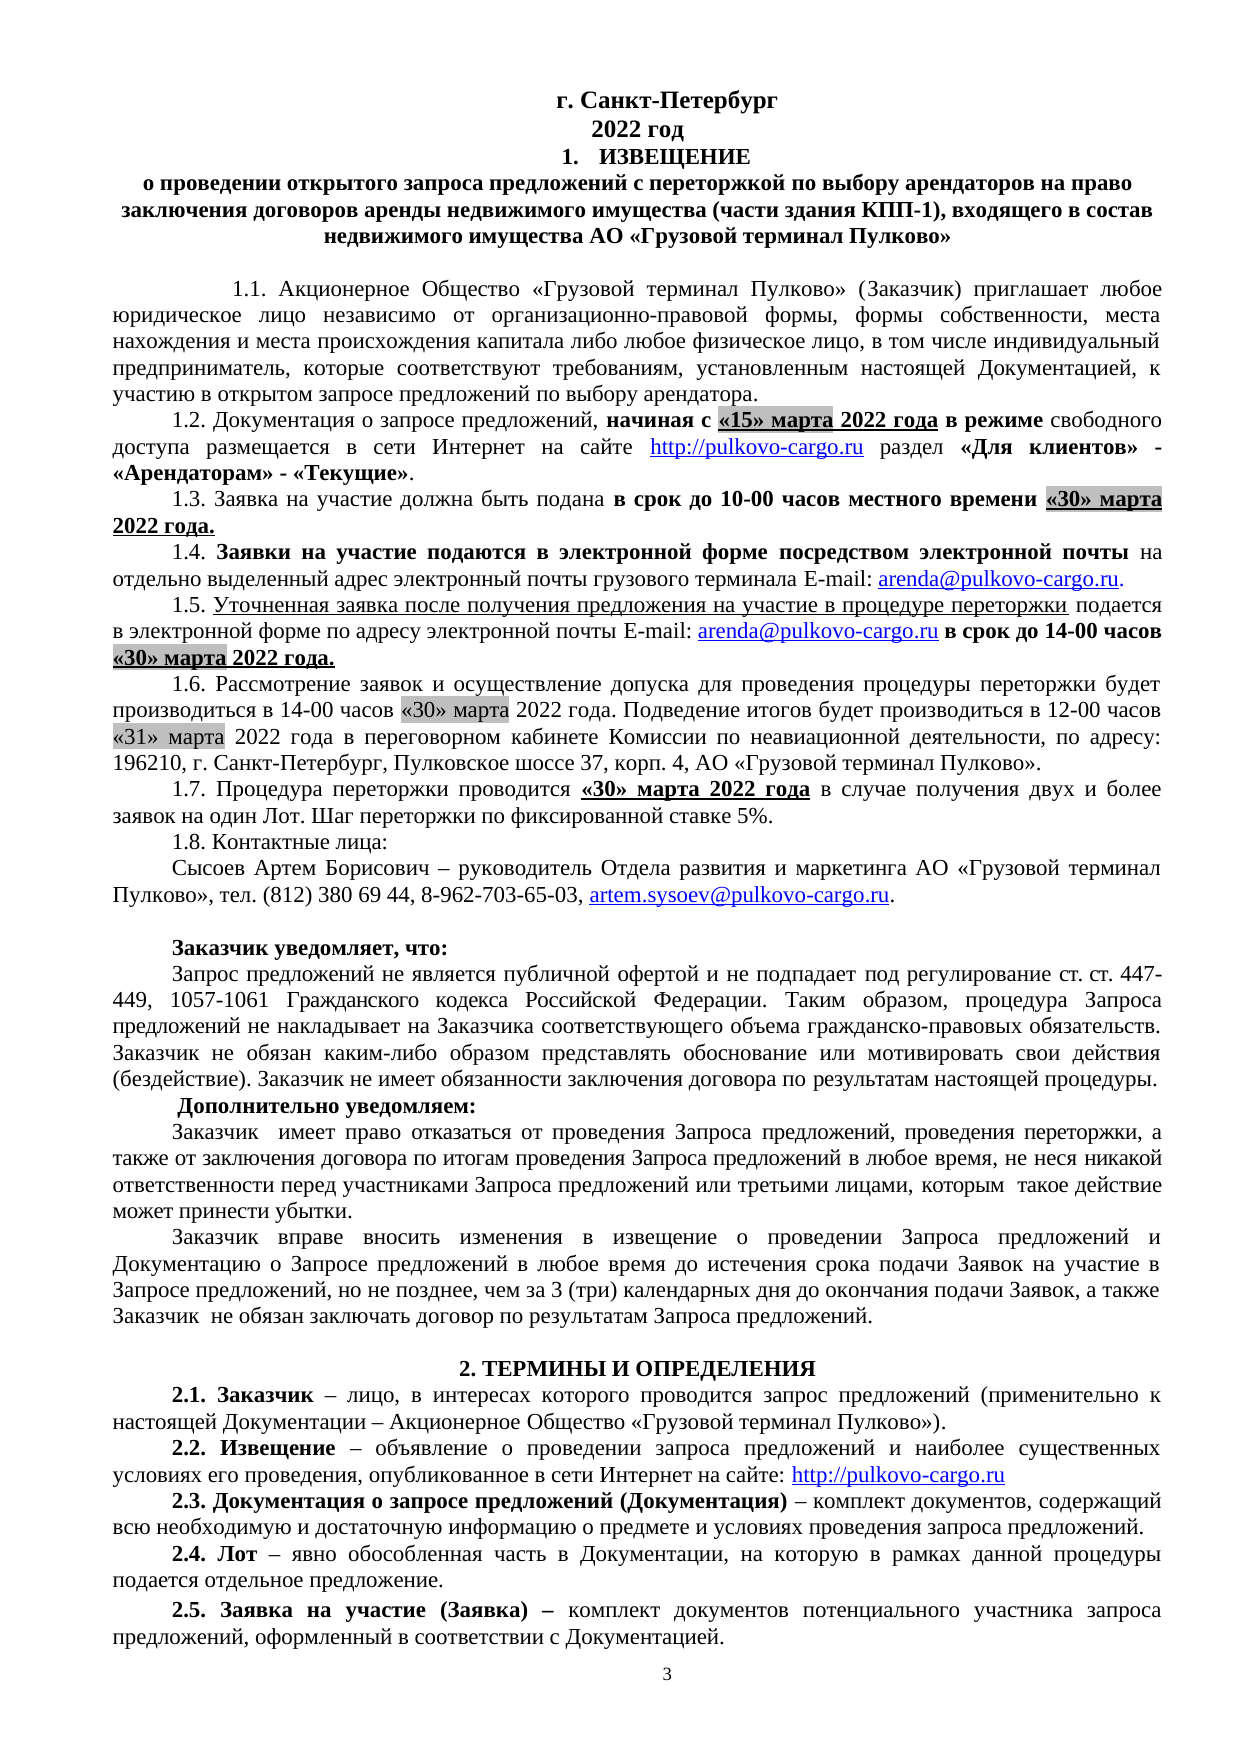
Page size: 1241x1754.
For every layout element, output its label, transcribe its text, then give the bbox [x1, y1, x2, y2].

text Запрос предложений не является публичной офертой и не подпадает под регулирование ст. ст. 447- 449, 1057-1061 Гражданского кодекса Российской Федерации. Таким образом, процедура Запроса предложений не накладывает на Заказчика соответствующего объема гражданско-правовых обязательств. Заказчик не обязан каким-либо образом представлять обоснование или мотивировать свои действия (бездействие). Заказчик не имеет обязанности заключения договора по результатам настоящей процедуры. [112, 960, 1162, 1092]
text 1.7. Процедура переторжки проводится «30» марта 2022 года в случае получения двух и более заявок на один Лот. Шаг переторжки по фиксированной ставке 5%. [112, 775, 1162, 828]
text 1.2. Документация о запросе предложений, начиная с «15» марта 2022 года в режиме свободного доступа размещается в сети Интернет на сайте http://pulkovo-cargo.ru раздел «Для клиентов» - «Арендаторам» - «Текущие». [112, 406, 1162, 486]
text г. Санкт-Петербург [112, 85, 1162, 114]
text 2.3. Документация о запросе предложений (Документация) – комплект документов, содержащий всю необходимую и достаточную информацию о предмете и условиях проведения запроса предложений. [112, 1487, 1162, 1540]
text 1.5. Уточненная заявка после получения предложения на участие в процедуре переторжки подается в электронной форме по адресу электронной почты E-mail: arenda@pulkovo-cargo.ru в срок до 14-00 часов «30» марта 2022 года. [112, 591, 1162, 670]
list ИЗВЕЩЕНИЕ [150, 143, 1162, 169]
text Дополнительно уведомляем: [112, 1092, 1162, 1118]
text Заказчик имеет право отказаться от проведения Запроса предложений, проведения переторжки, а также от заключения договора по итогам проведения Запроса предложений в любое время, не неся никакой ответственности перед участниками Запроса предложений или третьими лицами, которым такое действие может принести убытки. [112, 1118, 1162, 1223]
text 2022 год [112, 114, 1162, 143]
text 2. ТЕРМИНЫ И ОПРЕДЕЛЕНИЯ [112, 1355, 1162, 1382]
text 2.1. Заказчик – лицо, в интересах которого проводится запрос предложений (применительно к настоящей Документации – Акционерное Общество «Грузовой терминал Пулково»). [112, 1382, 1162, 1434]
text 1.3. Заявка на участие должна быть подана в срок до 10-00 часов местного времени «30» марта 2022 года. [112, 486, 1162, 538]
text 2.4. Лот – явно обособленная часть в Документации, на которую в рамках данной процедуры подается отдельное предложение. [112, 1540, 1162, 1592]
text Заказчик вправе вносить изменения в извещение о проведении Запроса предложений и Документацию о Запросе предложений в любое время до истечения срока подачи Заявок на участие в Запросе предложений, но не позднее, чем за 3 (три) календарных дня до окончания подачи Заявок, а также Заказчик не обязан заключать договор по результатам Запроса предложений. [112, 1223, 1162, 1329]
text 2.2. Извещение – объявление о проведении запроса предложений и наиболее существенных условиях его проведения, опубликованное в сети Интернет на сайте: http://pulkovo-cargo.ru [112, 1434, 1162, 1487]
text Заказчик уведомляет, что: [112, 933, 1162, 960]
text Сысоев Артем Борисович – руководитель Отдела развития и маркетинга АО «Грузовой терминал Пулково», тел. (812) 380 69 44, 8-962-703-65-03, artem.sysoev@pulkovo-cargo.ru. [112, 854, 1162, 907]
text 1.6. Рассмотрение заявок и осуществление допуска для проведения процедуры переторжки будет производиться в 14-00 часов «30» марта 2022 года. Подведение итогов будет производиться в 12-00 часов «31» марта 2022 года в переговорном кабинете Комиссии по неавиационной деятельности, по адресу: 196210, г. Санкт-Петербург, Пулковское шоссе 37, корп. 4, АО «Грузовой терминал Пулково». [112, 670, 1162, 775]
text 2.5. Заявка на участие (Заявка) – комплект документов потенциального участника запроса предложений, оформленный в соответствии с Документацией. [112, 1597, 1162, 1649]
text 1.1. Акционерное Общество «Грузовой терминал Пулково» (Заказчик) приглашает любое юридическое лицо независимо от организационно-правовой формы, формы собственности, места нахождения и места происхождения капитала либо любое физическое лицо, в том числе индивидуальный предприниматель, которые соответствуют требованиям, установленным настоящей Документацией, к участию в открытом запросе предложений по выбору арендатора. [112, 275, 1162, 406]
text 1.8. Контактные лица: [112, 828, 1162, 854]
text 1.4. Заявки на участие подаются в электронной форме посредством электронной почты на отдельно выделенный адрес электронный почты грузового терминала E-mail: arenda@pulkovo-cargo.ru. [112, 538, 1162, 591]
text о проведении открытого запроса предложений с переторжкой по выбору арендаторов на право заключения договоров аренды недвижимого имущества (части здания КПП-1), входящего в состав недвижимого имущества АО «Грузовой терминал Пулково» [112, 169, 1162, 248]
